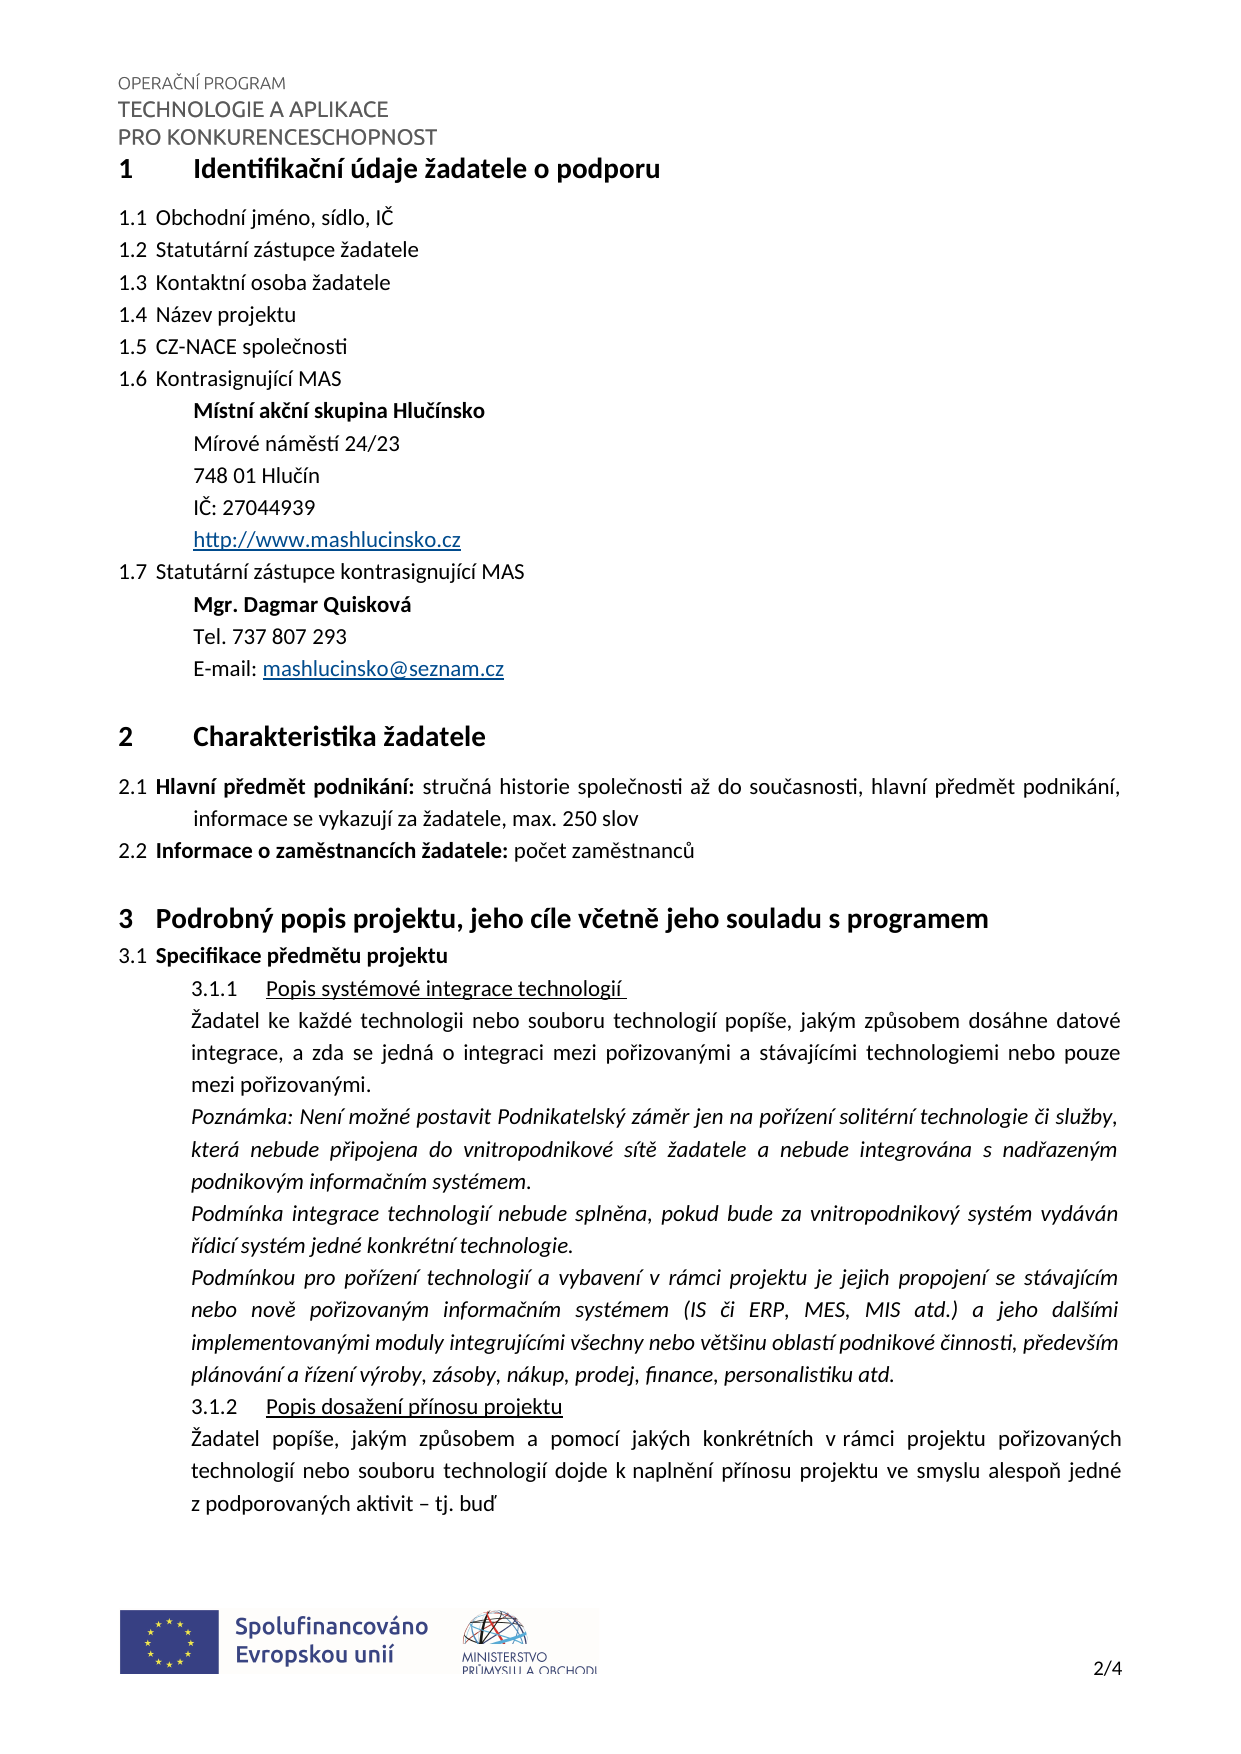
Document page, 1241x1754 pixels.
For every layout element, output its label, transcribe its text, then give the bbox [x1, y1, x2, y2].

text Mgr. Dagmar Quisková [193, 590, 1122, 618]
text E-mail: mashlucinsko@seznam.cz [193, 654, 1122, 682]
picture [118, 73, 437, 118]
list Specifikace předmětu projektu [118, 942, 1122, 969]
text Místní akční skupina Hlučínsko [193, 397, 1122, 424]
list Informace o zaměstnancích žadatele: počet zaměstnanců [118, 836, 1122, 864]
list Kontaktní osoba žadatele [118, 268, 1122, 296]
text Podmínka integrace technologií nebude splněna, pokud bude za vnitropodnikový systém vydáván řídicí systém jedné konkrétní technologie. [191, 1199, 1122, 1259]
text Poznámka: Není možné postavit Podnikatelský záměr jen na pořízení solitérní technologie či služby, která nebude připojena do vnitropodnikové sítě žadatele a nebude integrována s nadřazeným podnikovým informačním systémem. [191, 1102, 1122, 1195]
text IČ: 27044939 [193, 493, 1122, 521]
text Podmínkou pro pořízení technologií a vybavení v rámci projektu je jejich propojení se stávajícím nebo nově pořizovaným informačním systémem (IS či ERP, MES, MIS atd.) a jeho dalšími implementovanými moduly integrujícími všechny nebo většinu oblastí podnikové činnosti, především plánování a řízení výroby, zásoby, nákup, prodej, finance, personalistiku atd. [191, 1263, 1122, 1388]
list Popis dosažení přínosu projektu [191, 1392, 1122, 1420]
subtitle Charakteristika žadatele [118, 718, 1122, 754]
list Kontrasignující MAS [118, 364, 1122, 392]
list CZ-NACE společnosti [118, 332, 1122, 360]
text Žadatel ke každé technologii nebo souboru technologií popíše, jakým způsobem dosáhne datové integrace, a zda se jedná o integraci mezi pořizovanými a stávajícími technologiemi nebo pouze mezi pořizovanými. [191, 1006, 1122, 1098]
list Hlavní předmět podnikání: stručná historie společnosti až do současnosti, hlavní předmět podnikání, informace se vykazují za žadatele, max. 250 slov [118, 772, 1122, 832]
picture [118, 1608, 599, 1674]
text http://www.mashlucinsko.cz [193, 525, 1122, 553]
list Popis systémové integrace technologií [191, 974, 1122, 1002]
text Mírové náměstí 24/23 [193, 429, 1122, 457]
text 748 01 Hlučín [193, 461, 1122, 489]
list Statutární zástupce kontrasignující MAS [118, 557, 1122, 586]
subtitle Podrobný popis projektu, jeho cíle včetně jeho souladu s programem [118, 901, 1122, 936]
text Žadatel popíše, jakým způsobem a pomocí jakých konkrétních v rámci projektu pořizovaných technologií nebo souboru technologií dojde k naplnění přínosu projektu ve smyslu alespoň jedné z podporovaných aktivit – tj. buď [191, 1424, 1122, 1517]
text Tel. 737 807 293 [193, 622, 1122, 650]
list Statutární zástupce žadatele [118, 236, 1122, 264]
list Obchodní jméno, sídlo, IČ [118, 203, 1122, 231]
list Název projektu [118, 300, 1122, 328]
subtitle Identifikační údaje žadatele o podporu [118, 118, 1122, 186]
